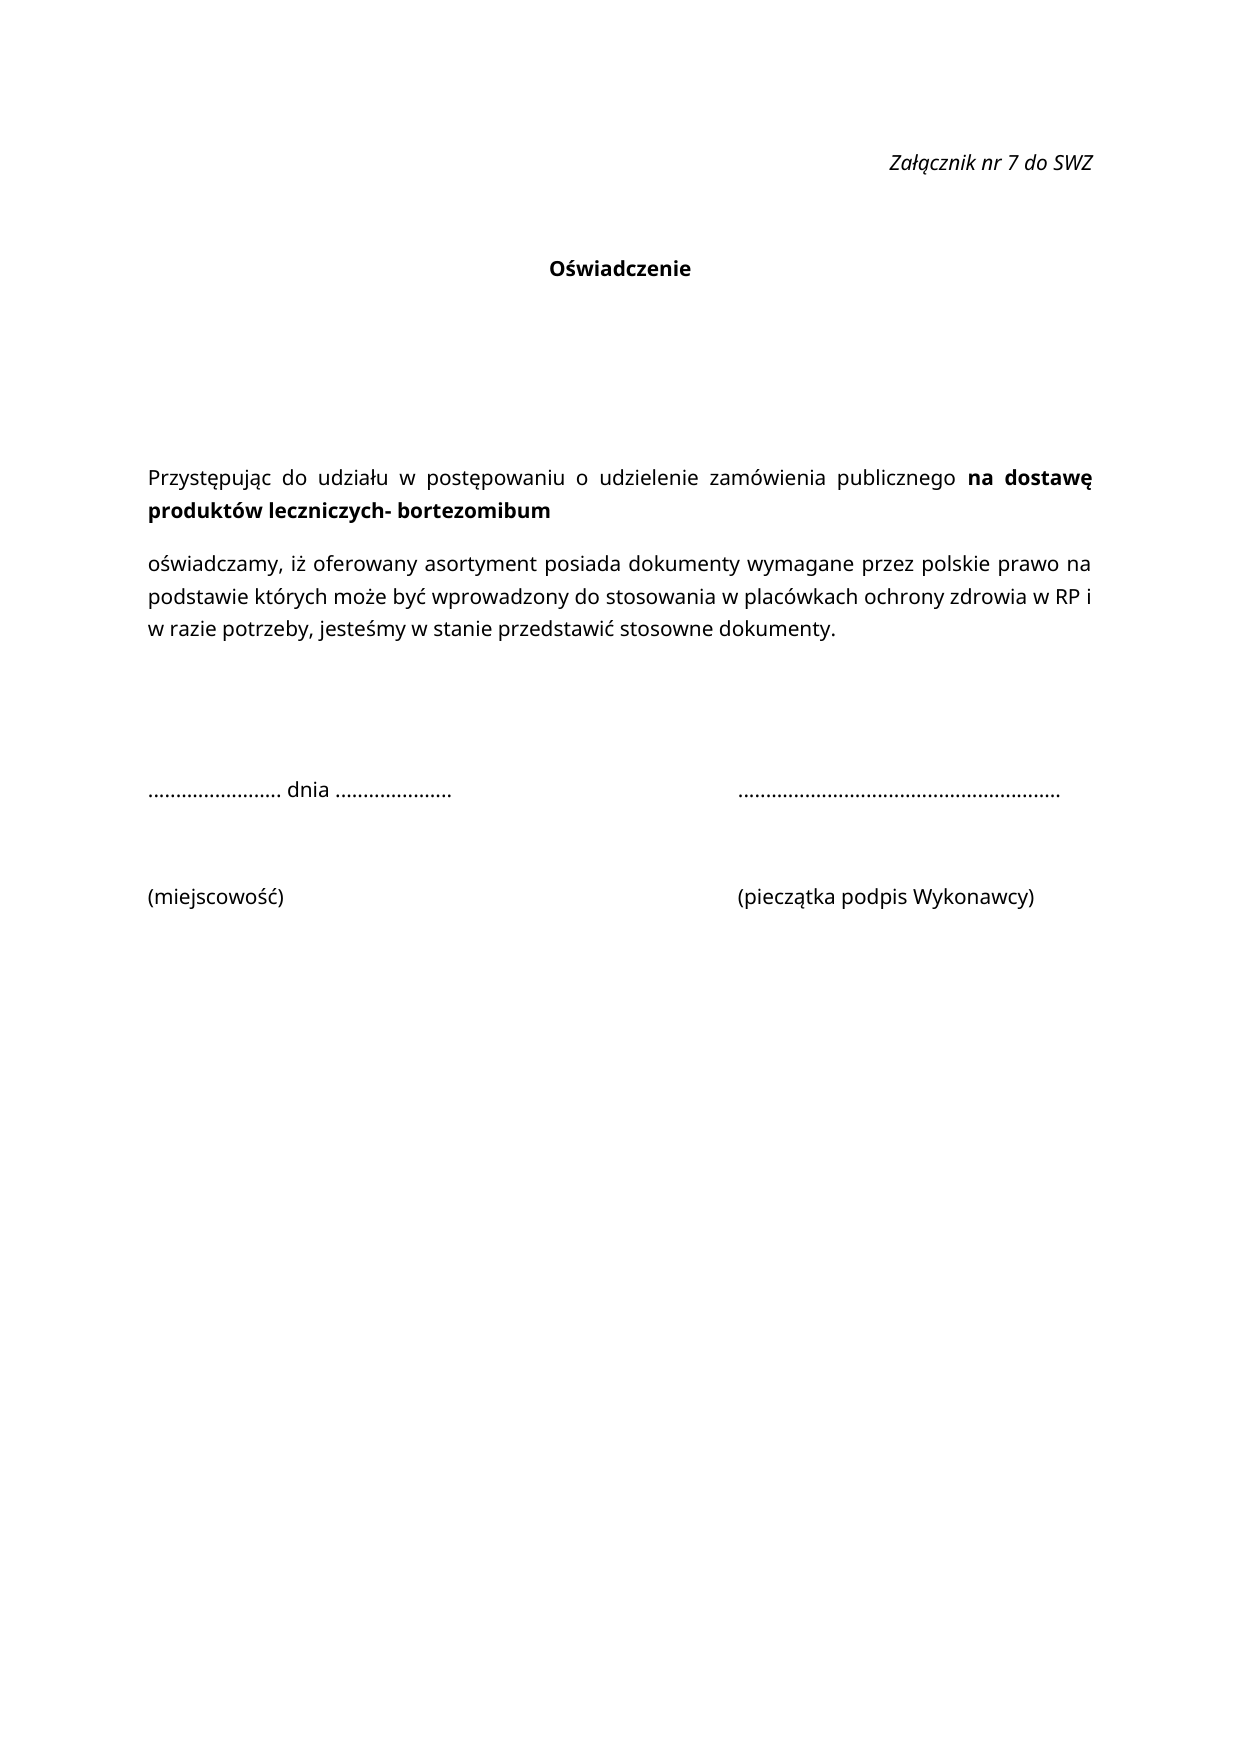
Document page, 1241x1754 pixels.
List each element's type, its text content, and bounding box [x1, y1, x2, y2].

text ........................ dnia ..................... .......................................................... [148, 775, 1152, 803]
text (miejscowość) (pieczątka podpis Wykonawcy) [148, 882, 1093, 910]
text Przystępując do udziału w postępowaniu o udzielenie zamówienia publicznego na dostawę produktów leczniczych- bortezomibum [148, 463, 1093, 524]
text Załącznik nr 7 do SWZ [148, 148, 1093, 176]
text Oświadczenie [148, 254, 1093, 282]
text oświadczamy, iż oferowany asortyment posiada dokumenty wymagane przez polskie prawo na podstawie których może być wprowadzony do stosowania w placówkach ochrony zdrowia w RP i w razie potrzeby, jesteśmy w stanie przedstawić stosowne dokumenty. [148, 549, 1093, 643]
